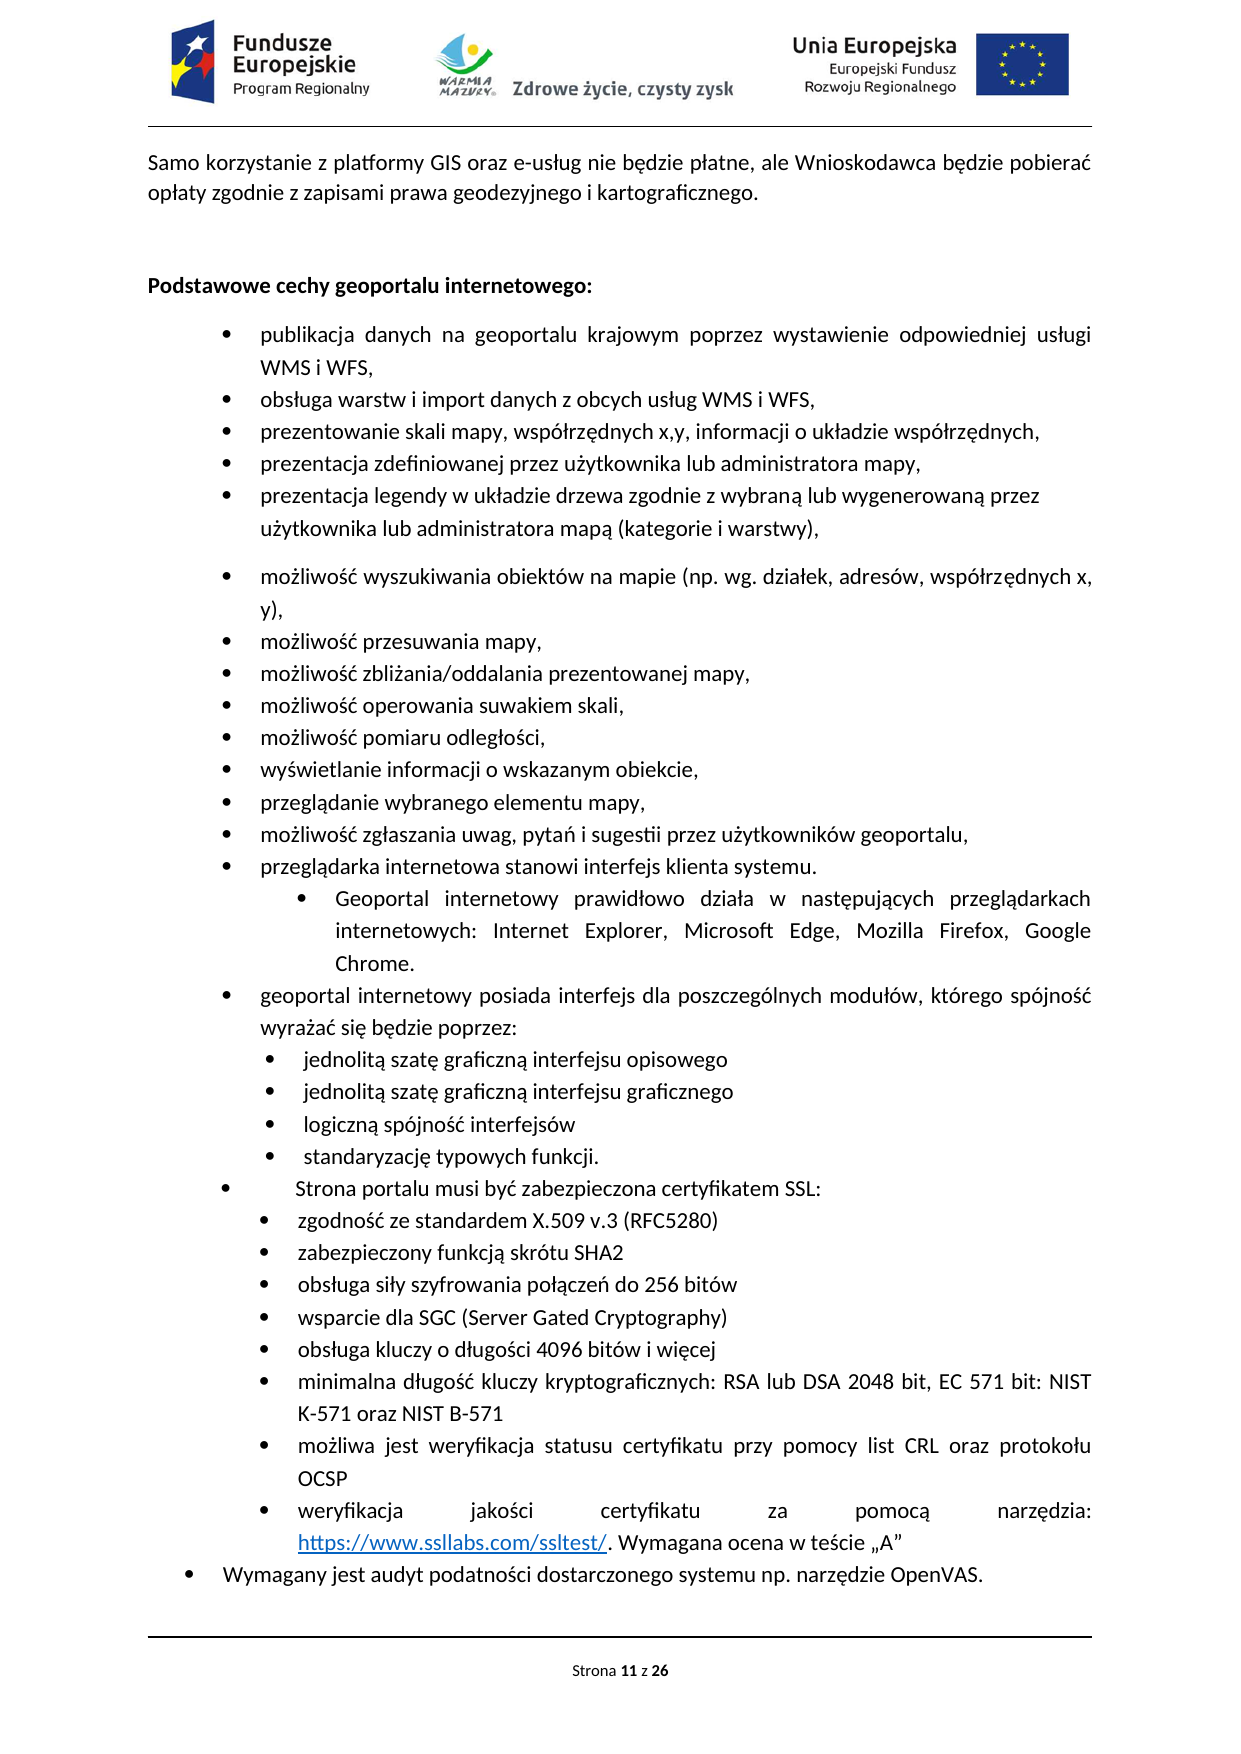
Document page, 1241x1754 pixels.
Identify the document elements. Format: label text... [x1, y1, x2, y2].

text użytkownika lub administratora mapą (kategorie i warstwy), [224, 514, 1092, 542]
list Geoportal internetowy prawidłowo działa w następujących przeglądarkach internetowych: Internet Explorer, Microsoft Edge, Mozilla Firefox, Google Chrome. [298, 884, 1092, 977]
list możliwa jest weryfikacja statusu certyfikatu przy pomocy list CRL oraz protokołu OCSP [260, 1432, 1092, 1492]
text Podstawowe cechy geoportalu internetowego: [148, 272, 1092, 300]
list możliwość przesuwania mapy, [223, 627, 1092, 655]
list przeglądanie wybranego elementu mapy, [223, 788, 1092, 816]
list publikacja danych na geoportalu krajowym poprzez wystawienie odpowiedniej usługi WMS i WFS, [223, 321, 1092, 381]
list możliwość operowania suwakiem skali, [223, 691, 1092, 719]
list możliwość zbliżania/oddalania prezentowanej mapy, [223, 659, 1092, 687]
list możliwość pomiaru odległości, [223, 723, 1092, 751]
list prezentowanie skali mapy, współrzędnych x,y, informacji o układzie współrzędnych, [223, 417, 1092, 445]
list geoportal internetowy posiada interfejs dla poszczególnych modułów, którego spójność wyrażać się będzie poprzez: [223, 981, 1092, 1041]
list możliwość zgłaszania uwag, pytań i sugestii przez użytkowników geoportalu, [223, 820, 1092, 848]
list wyświetlanie informacji o wskazanym obiekcie, [223, 756, 1092, 784]
list prezentacja zdefiniowanej przez użytkownika lub administratora mapy, [223, 449, 1092, 477]
list weryfikacja jakości certyfikatu za pomocą narzędzia: https://www.ssllabs.com/ssltest/. Wymagana ocena w teście „A” [260, 1496, 1092, 1556]
list jednolitą szatę graficzną interfejsu graficznego [266, 1077, 1092, 1106]
list obsługa kluczy o długości 4096 bitów i więcej [260, 1335, 1092, 1363]
list Wymagany jest audyt podatności dostarczonego systemu np. narzędzie OpenVAS. [185, 1560, 1092, 1588]
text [148, 148, 1092, 206]
list przeglądarka internetowa stanowi interfejs klienta systemu. [223, 852, 1092, 880]
list możliwość wyszukiwania obiektów na mapie (np. wg. działek, adresów, współrzędnych x, y), [223, 562, 1092, 623]
list prezentacja legendy w układzie drzewa zgodnie z wybraną lub wygenerowaną przez [223, 481, 1092, 509]
list jednolitą szatę graficzną interfejsu opisowego [266, 1045, 1092, 1073]
list standaryzację typowych funkcji. [266, 1142, 1092, 1170]
list zgodność ze standardem X.509 v.3 (RFC5280) [260, 1206, 1092, 1234]
list logiczną spójność interfejsów [266, 1110, 1092, 1138]
list minimalna długość kluczy kryptograficznych: RSA lub DSA 2048 bit, EC 571 bit: NIST K-571 oraz NIST B-571 [260, 1367, 1092, 1427]
list obsługa warstw i import danych z obcych usług WMS i WFS, [223, 385, 1092, 413]
list Strona portalu musi być zabezpieczona certyfikatem SSL: [222, 1174, 1092, 1202]
picture [151, 0, 1089, 124]
list wsparcie dla SGC (Server Gated Cryptography) [260, 1303, 1092, 1331]
list obsługa siły szyfrowania połączeń do 256 bitów [260, 1271, 1092, 1299]
list zabezpieczony funkcją skrótu SHA2 [260, 1238, 1092, 1266]
